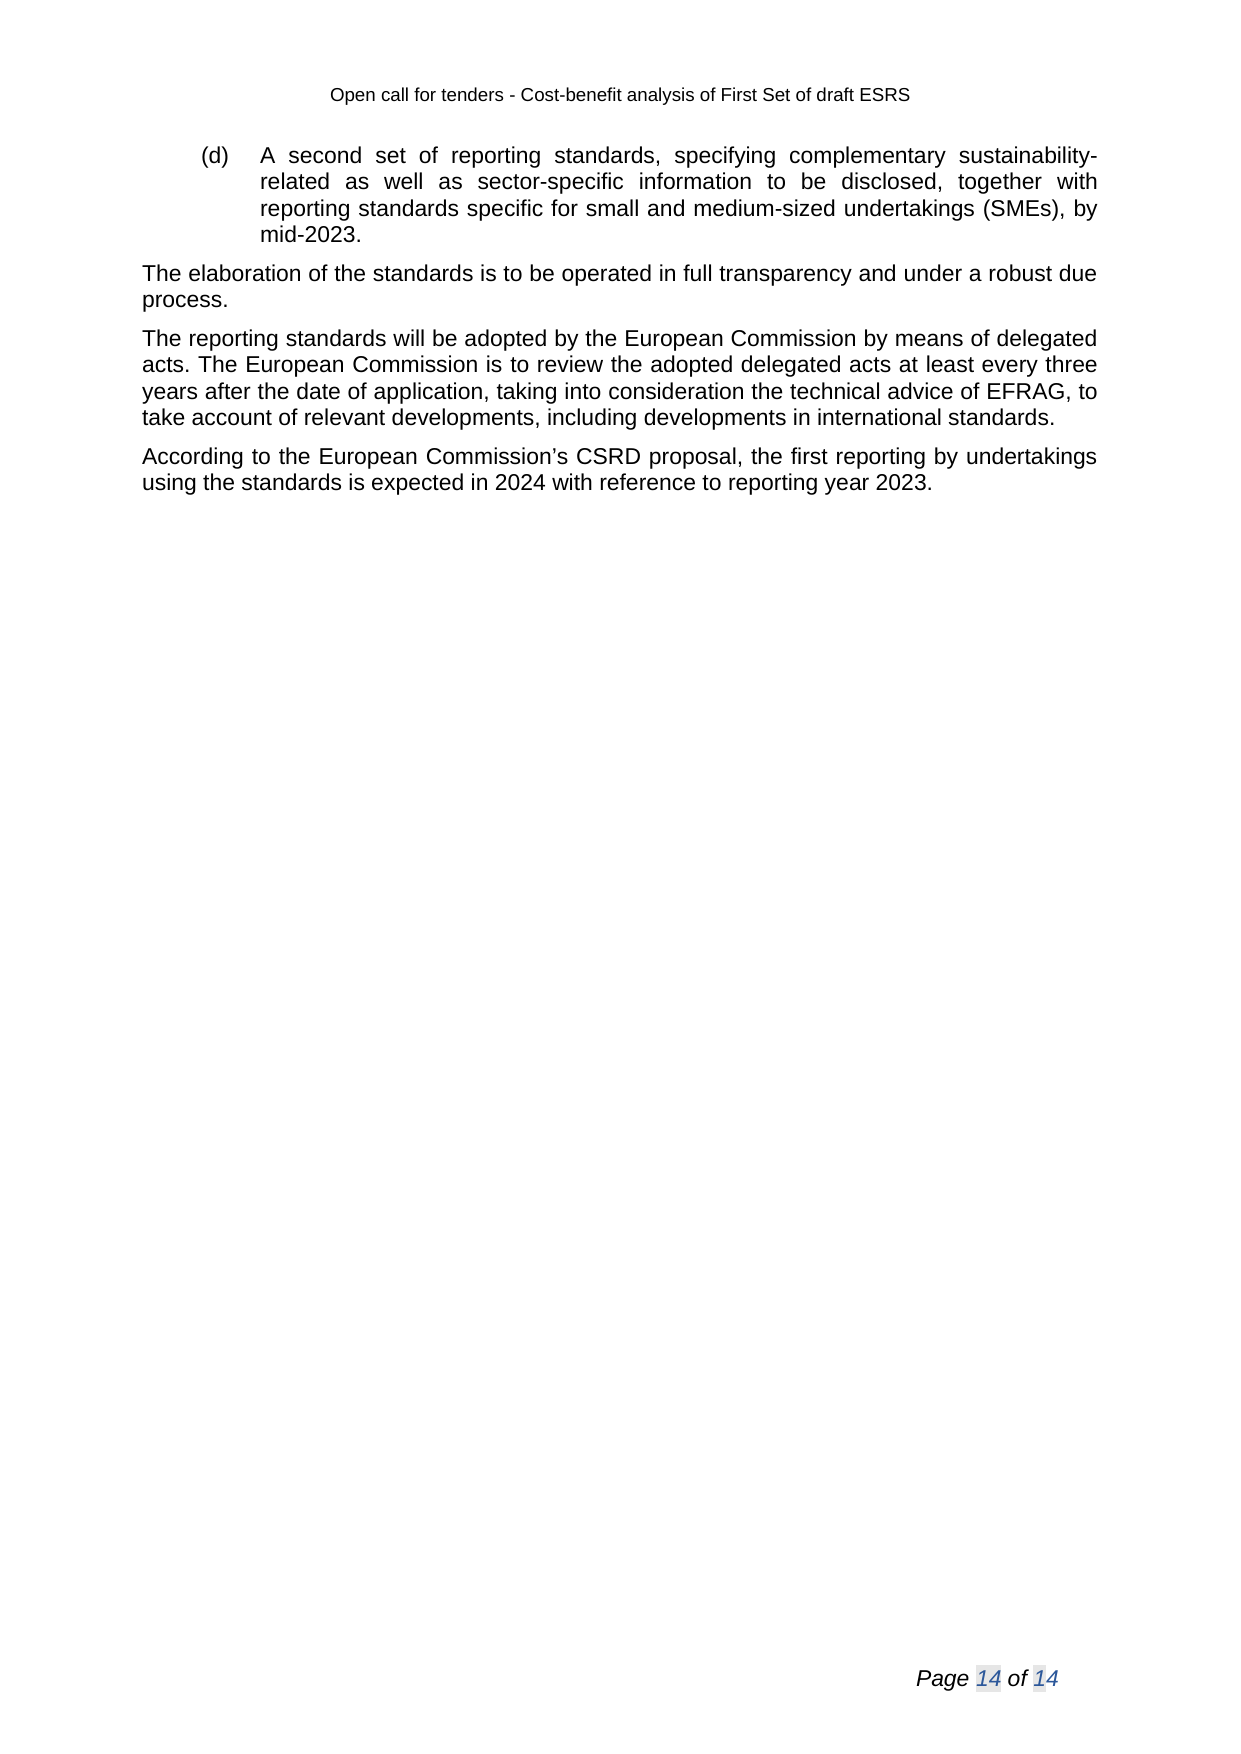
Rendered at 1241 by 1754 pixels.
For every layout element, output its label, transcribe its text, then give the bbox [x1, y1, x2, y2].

text The reporting standards will be adopted by the European Commission by means of delegated acts. The European Commission is to review the adopted delegated acts at least every three years after the date of application, taking into consideration the technical advice of EFRAG, to take account of relevant developments, including developments in international standards. [142, 325, 1098, 430]
list A second set of reporting standards, specifying complementary sustainability-related as well as sector-specific information to be disclosed, together with reporting standards specific for small and medium-sized undertakings (SMEs), by mid-2023. [201, 142, 1098, 247]
text The elaboration of the standards is to be operated in full transparency and under a robust due process. [142, 260, 1098, 312]
text According to the European Commission’s CSRD proposal, the first reporting by undertakings using the standards is expected in 2024 with reference to reporting year 2023. [142, 443, 1098, 496]
